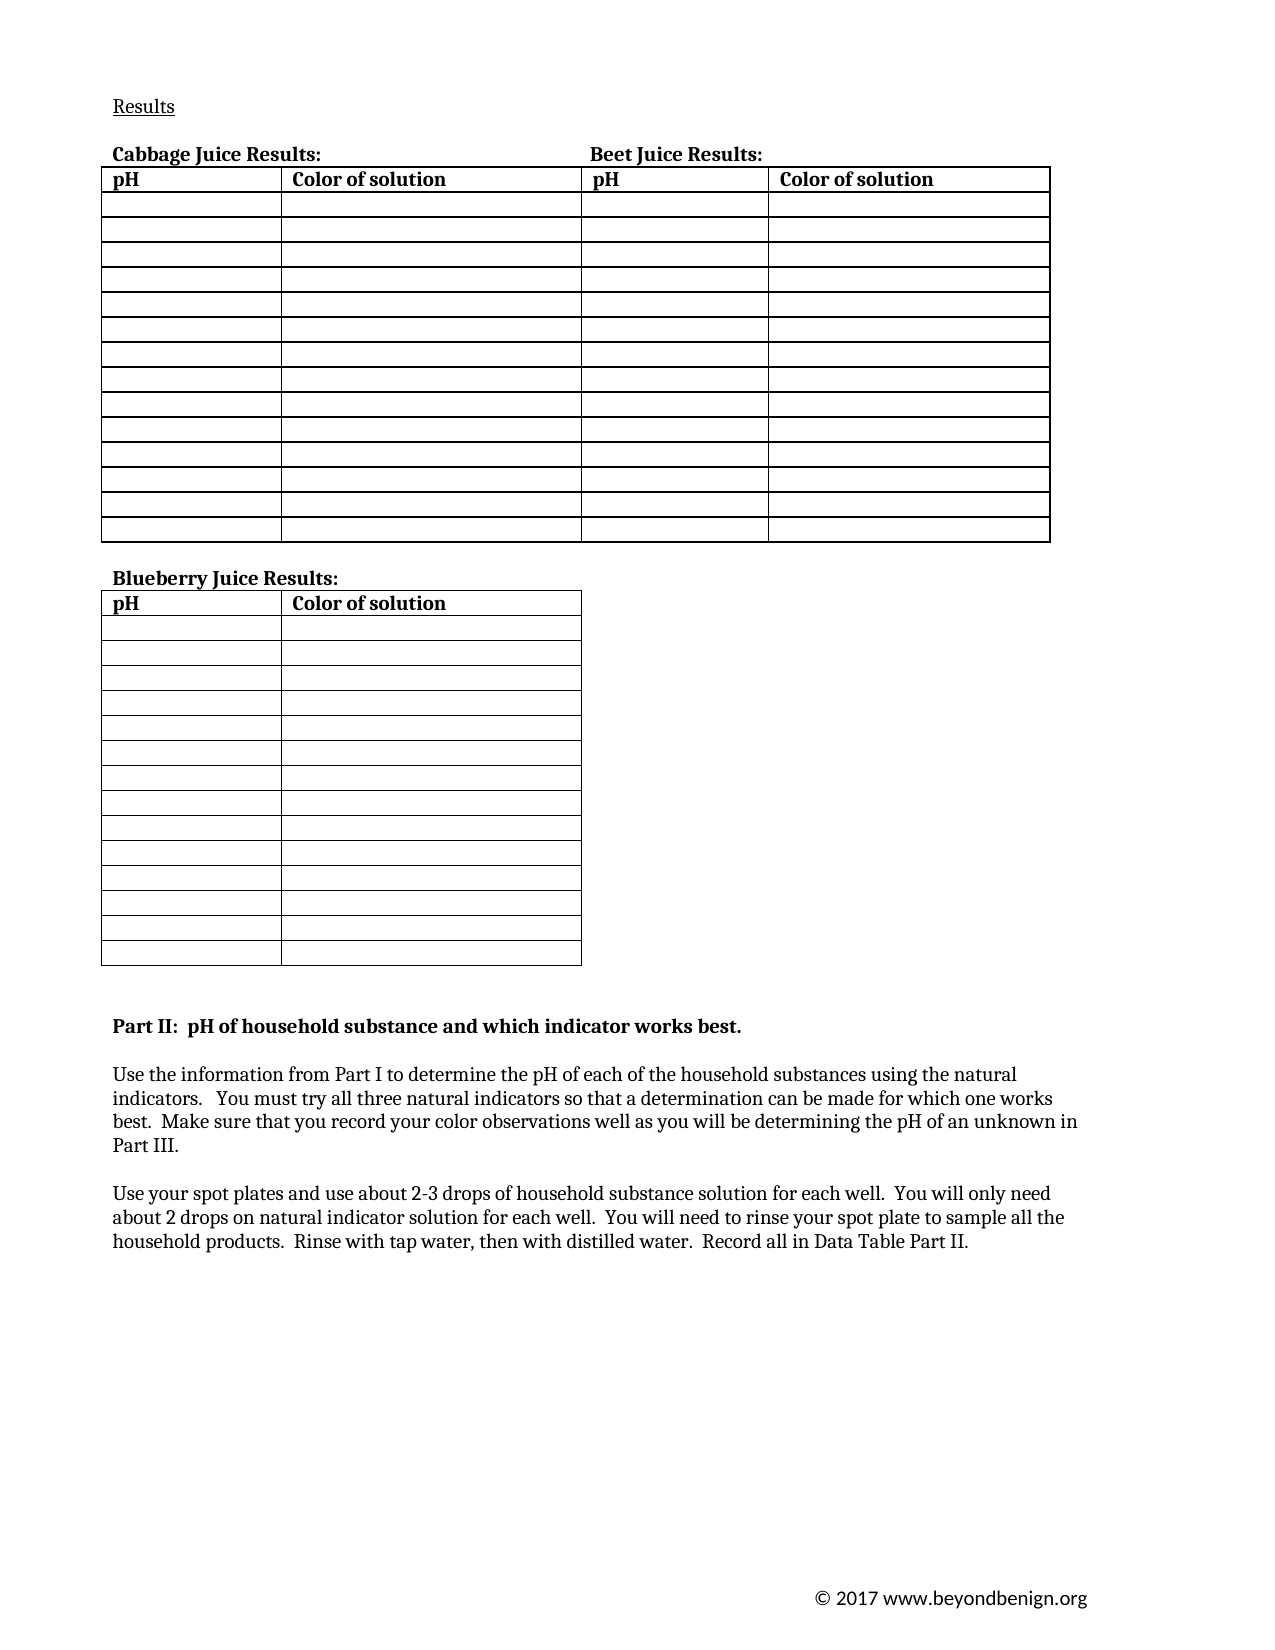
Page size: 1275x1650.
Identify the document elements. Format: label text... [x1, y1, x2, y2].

table_cell [102, 393, 281, 416]
table_cell [102, 218, 281, 241]
table_cell [769, 393, 1049, 416]
table_cell [102, 616, 281, 640]
table_cell [282, 268, 581, 291]
table_cell [102, 193, 281, 216]
table_cell [769, 418, 1049, 441]
table_cell [102, 468, 281, 491]
table_cell [282, 418, 581, 441]
table_cell [282, 343, 581, 366]
table_cell [102, 891, 281, 915]
table_cell [102, 741, 281, 765]
table_cell [582, 243, 768, 266]
table_cell [282, 641, 581, 665]
table_cell [102, 418, 281, 441]
table_cell [769, 218, 1049, 241]
table_cell [282, 393, 581, 416]
table_cell [282, 866, 581, 890]
table_cell [282, 443, 581, 466]
table_cell [282, 691, 581, 715]
table_cell [102, 318, 281, 341]
table_cell [282, 916, 581, 940]
text Part II: pH of household substance and which indicator works best. [112, 1014, 1087, 1038]
table_cell [102, 816, 281, 840]
table_cell [282, 816, 581, 840]
table_cell [102, 716, 281, 740]
table_cell [102, 518, 281, 541]
table_cell [769, 443, 1049, 466]
table_cell [582, 193, 768, 216]
table_cell [769, 268, 1049, 291]
table_cell [769, 468, 1049, 491]
table_cell [282, 243, 581, 266]
table_cell [582, 368, 768, 391]
table_cell [282, 766, 581, 790]
table_cell [102, 866, 281, 890]
table_cell [102, 368, 281, 391]
table_cell [282, 616, 581, 640]
table_header Color of solution [282, 591, 581, 615]
table_cell [769, 343, 1049, 366]
table_cell [282, 716, 581, 740]
table_cell [582, 493, 768, 516]
table_cell [582, 218, 768, 241]
table_cell [102, 791, 281, 815]
text Use your spot plates and use about 2-3 drops of household substance solution for each well. You will only need about 2 drops on natural indicator solution for each well. You will need to rinse your spot plate to sample all the household products. Rinse with tap water, then with distilled water. Record all in Data Table Part II. [112, 1182, 1087, 1254]
table_cell [102, 343, 281, 366]
table_cell [769, 293, 1049, 316]
table_cell [102, 691, 281, 715]
table_cell [582, 393, 768, 416]
text Results [112, 94, 1087, 118]
table_cell [102, 666, 281, 690]
text Use the information from Part I to determine the pH of each of the household substances using the natural indicators. You must try all three natural indicators so that a determination can be made for which one works best. Make sure that you record your color observations well as you will be determining the pH of an unknown in Part III. [112, 1062, 1087, 1158]
table_cell [282, 293, 581, 316]
table_cell [769, 193, 1049, 216]
table_cell [769, 368, 1049, 391]
table_cell [102, 243, 281, 266]
table_cell [282, 666, 581, 690]
table_cell [102, 841, 281, 865]
table_cell [282, 318, 581, 341]
table_header pH [102, 168, 281, 191]
table_cell [769, 518, 1049, 541]
table_header Color of solution [282, 168, 581, 191]
table_cell [582, 293, 768, 316]
table_cell [282, 493, 581, 516]
table_cell [102, 493, 281, 516]
table_cell [582, 518, 768, 541]
table_cell [282, 791, 581, 815]
table_cell [582, 468, 768, 491]
table_cell [102, 293, 281, 316]
table_cell [282, 518, 581, 541]
table_cell [282, 841, 581, 865]
table_cell [282, 218, 581, 241]
table_cell [582, 443, 768, 466]
table_header Color of solution [769, 168, 1049, 191]
table_cell [282, 193, 581, 216]
table_cell [769, 318, 1049, 341]
table_cell [582, 418, 768, 441]
table_cell [769, 493, 1049, 516]
text Blueberry Juice Results: [112, 566, 1087, 590]
table_cell [102, 766, 281, 790]
table_cell [282, 941, 581, 965]
table_cell [102, 641, 281, 665]
table_cell [102, 268, 281, 291]
table_cell [102, 916, 281, 940]
table_cell [582, 343, 768, 366]
table_cell [282, 468, 581, 491]
table_cell [102, 941, 281, 965]
text Cabbage Juice Results: Beet Juice Results: [112, 142, 1087, 166]
table_cell [282, 891, 581, 915]
table_cell [282, 741, 581, 765]
table_cell [282, 368, 581, 391]
table_cell [769, 243, 1049, 266]
table_header pH [582, 168, 768, 191]
table_cell [582, 318, 768, 341]
table_header pH [102, 591, 281, 615]
table_cell [102, 443, 281, 466]
table_cell [582, 268, 768, 291]
